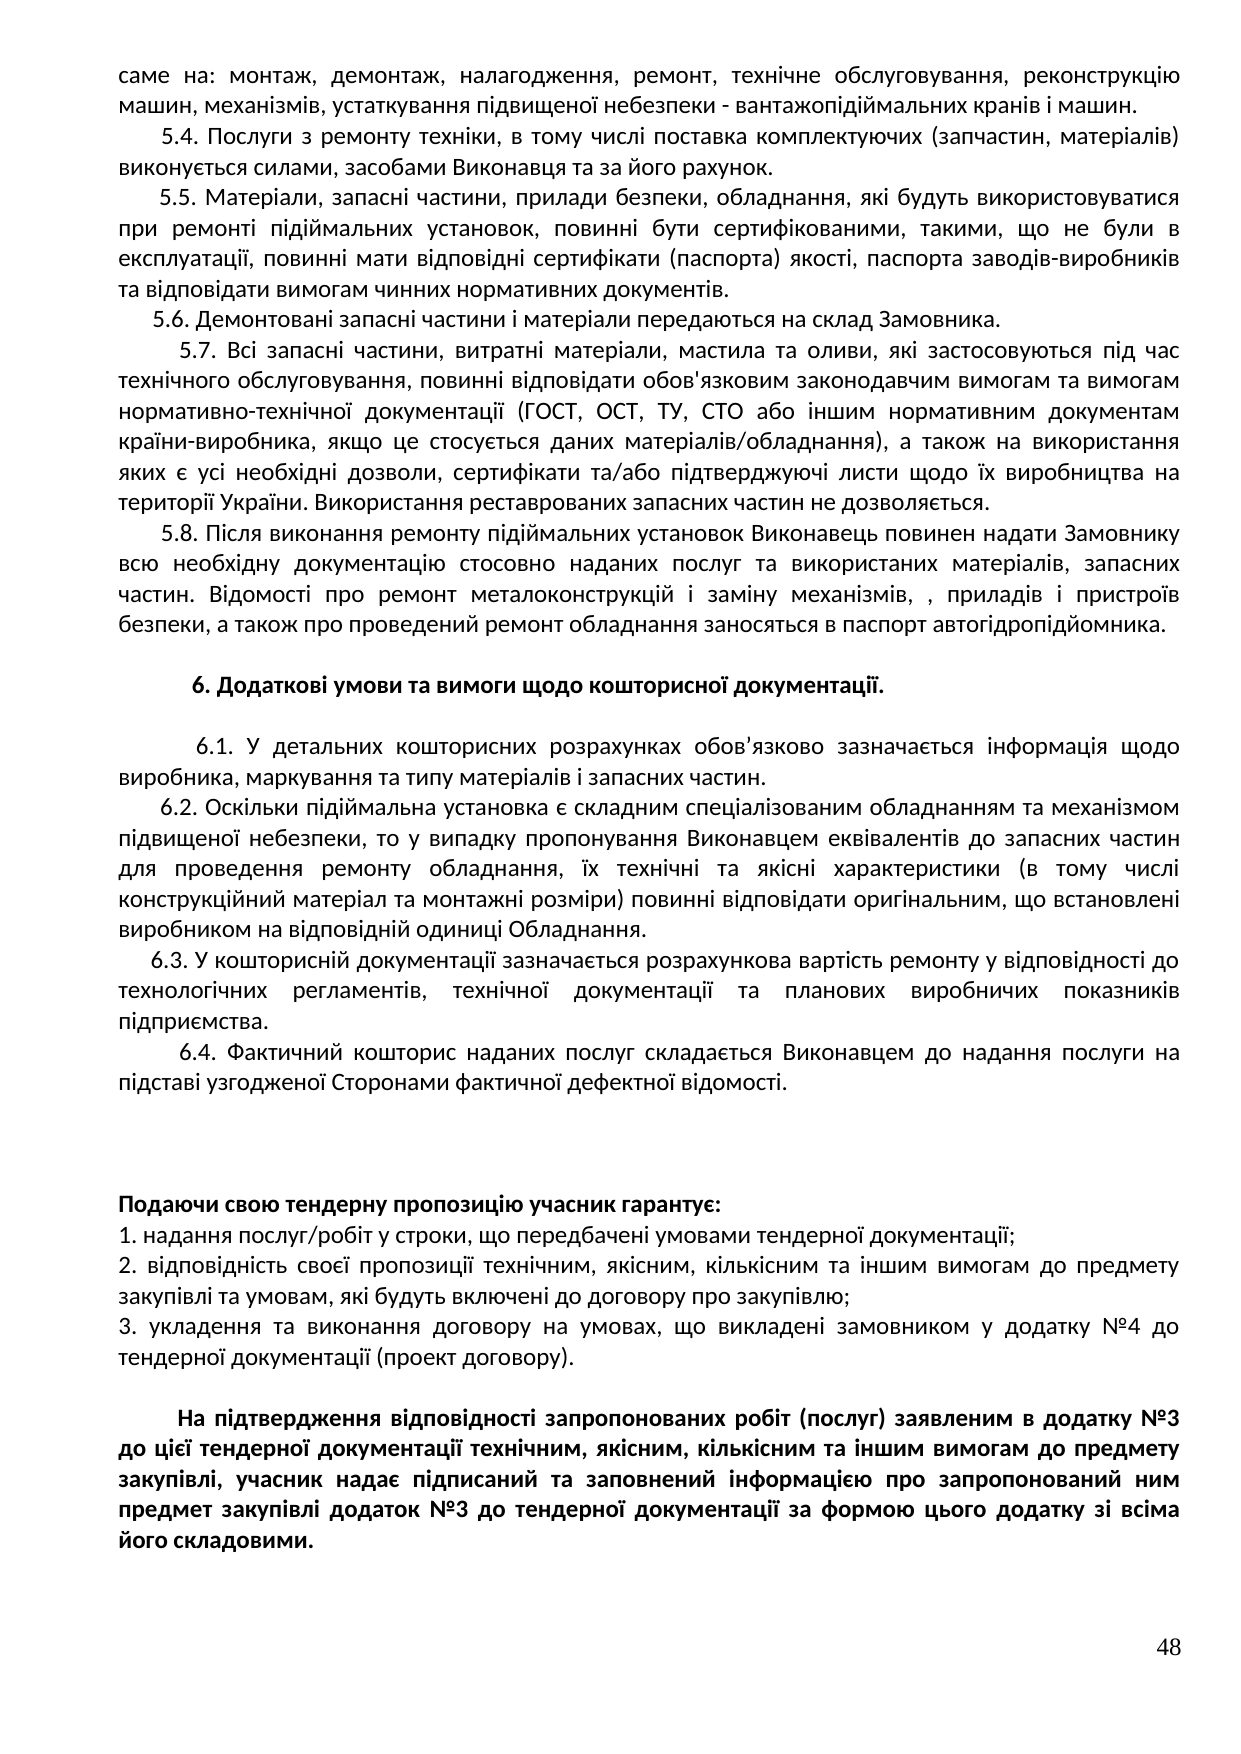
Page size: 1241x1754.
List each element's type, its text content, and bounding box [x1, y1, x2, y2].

list На підтвердження відповідності запропонованих робіт (послуг) заявленим в додатку №3 до цієї тендерної документації технічним, якісним, кількісним та іншим вимогам до предмету закупівлі, учасник надає підписаний та заповнений інформацією про запропонований ним предмет закупівлі додаток №3 до тендерної документації за формою цього додатку зі всіма його складовими. [118, 1402, 1181, 1554]
text 5.4. Послуги з ремонту техніки, в тому числі поставка комплектуючих (запчастин, матеріалів) виконується силами, засобами Виконавця та за його рахунок. [118, 120, 1181, 181]
list 1. надання послуг/робіт у строки, що передбачені умовами тендерної документації; [118, 1219, 1181, 1249]
text 6.2. Оскільки підіймальна установка є складним спеціалізованим обладнанням та механізмом підвищеної небезпеки, то у випадку пропонування Виконавцем еквівалентів до запасних частин для проведення ремонту обладнання, їх технічні та якісні характеристики (в тому числі конструкційний матеріал та монтажні розміри) повинні відповідати оригінальним, що встановлені виробником на відповідній одиниці Обладнання. [118, 792, 1181, 944]
text 5.8. Після виконання ремонту підіймальних установок Виконавець повинен надати Замовнику всю необхідну документацію стосовно наданих послуг та використаних матеріалів, запасних частин. Відомості про ремонт металоконструкцій і заміну механізмів, , приладів і пристроїв безпеки, а також про проведений ремонт обладнання заносяться в паспорт автогідропідйомника. [118, 517, 1181, 639]
text 6. Додаткові умови та вимоги щодо кошторисної документації. [118, 669, 1181, 700]
list 3. укладення та виконання договору на умовах, що викладені замовником у додатку №4 до тендерної документації (проект договору). [118, 1310, 1181, 1371]
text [118, 59, 1181, 120]
text 5.5. Матеріали, запасні частини, прилади безпеки, обладнання, які будуть використовуватися при ремонті підіймальних установок, повинні бути сертифікованими, такими, що не були в експлуатації, повинні мати відповідні сертифікати (паспорта) якості, паспорта заводів-виробників та відповідати вимогам чинних нормативних документів. [118, 181, 1181, 303]
text 5.7. Всі запасні частини, витратні матеріали, мастила та оливи, які застосовуються під час технічного обслуговування, повинні відповідати обов'язковим законодавчим вимогам та вимогам нормативно-технічної документації (ГОСТ, ОСТ, ТУ, СТО або іншим нормативним документам країни-виробника, якщо це стосується даних матеріалів/обладнання), а також на використання яких є усі необхідні дозволи, сертифікати та/або підтверджуючі листи щодо їх виробництва на території України. Використання реставрованих запасних частин не дозволяється. [118, 334, 1181, 517]
text 6.1. У детальних кошторисних розрахунках обов’язково зазначається інформація щодо виробника, маркування та типу матеріалів і запасних частин. [118, 731, 1181, 792]
list 2. відповідність своєї пропозиції технічним, якісним, кількісним та іншим вимогам до предмету закупівлі та умовам, які будуть включені до договору про закупівлю; [118, 1249, 1181, 1310]
text 5.6. Демонтовані запасні частини і матеріали передаються на склад Замовника. [118, 303, 1181, 334]
text 6.4. Фактичний кошторис наданих послуг складається Виконавцем до надання послуги на підставі узгодженої Сторонами фактичної дефектної відомості. [118, 1036, 1181, 1097]
text 6.3. У кошторисній документації зазначається розрахункова вартість ремонту у відповідності до технологічних регламентів, технічної документації та планових виробничих показників підприємства. [118, 944, 1181, 1036]
text Подаючи свою тендерну пропозицію учасник гарантує: [118, 1188, 1181, 1219]
